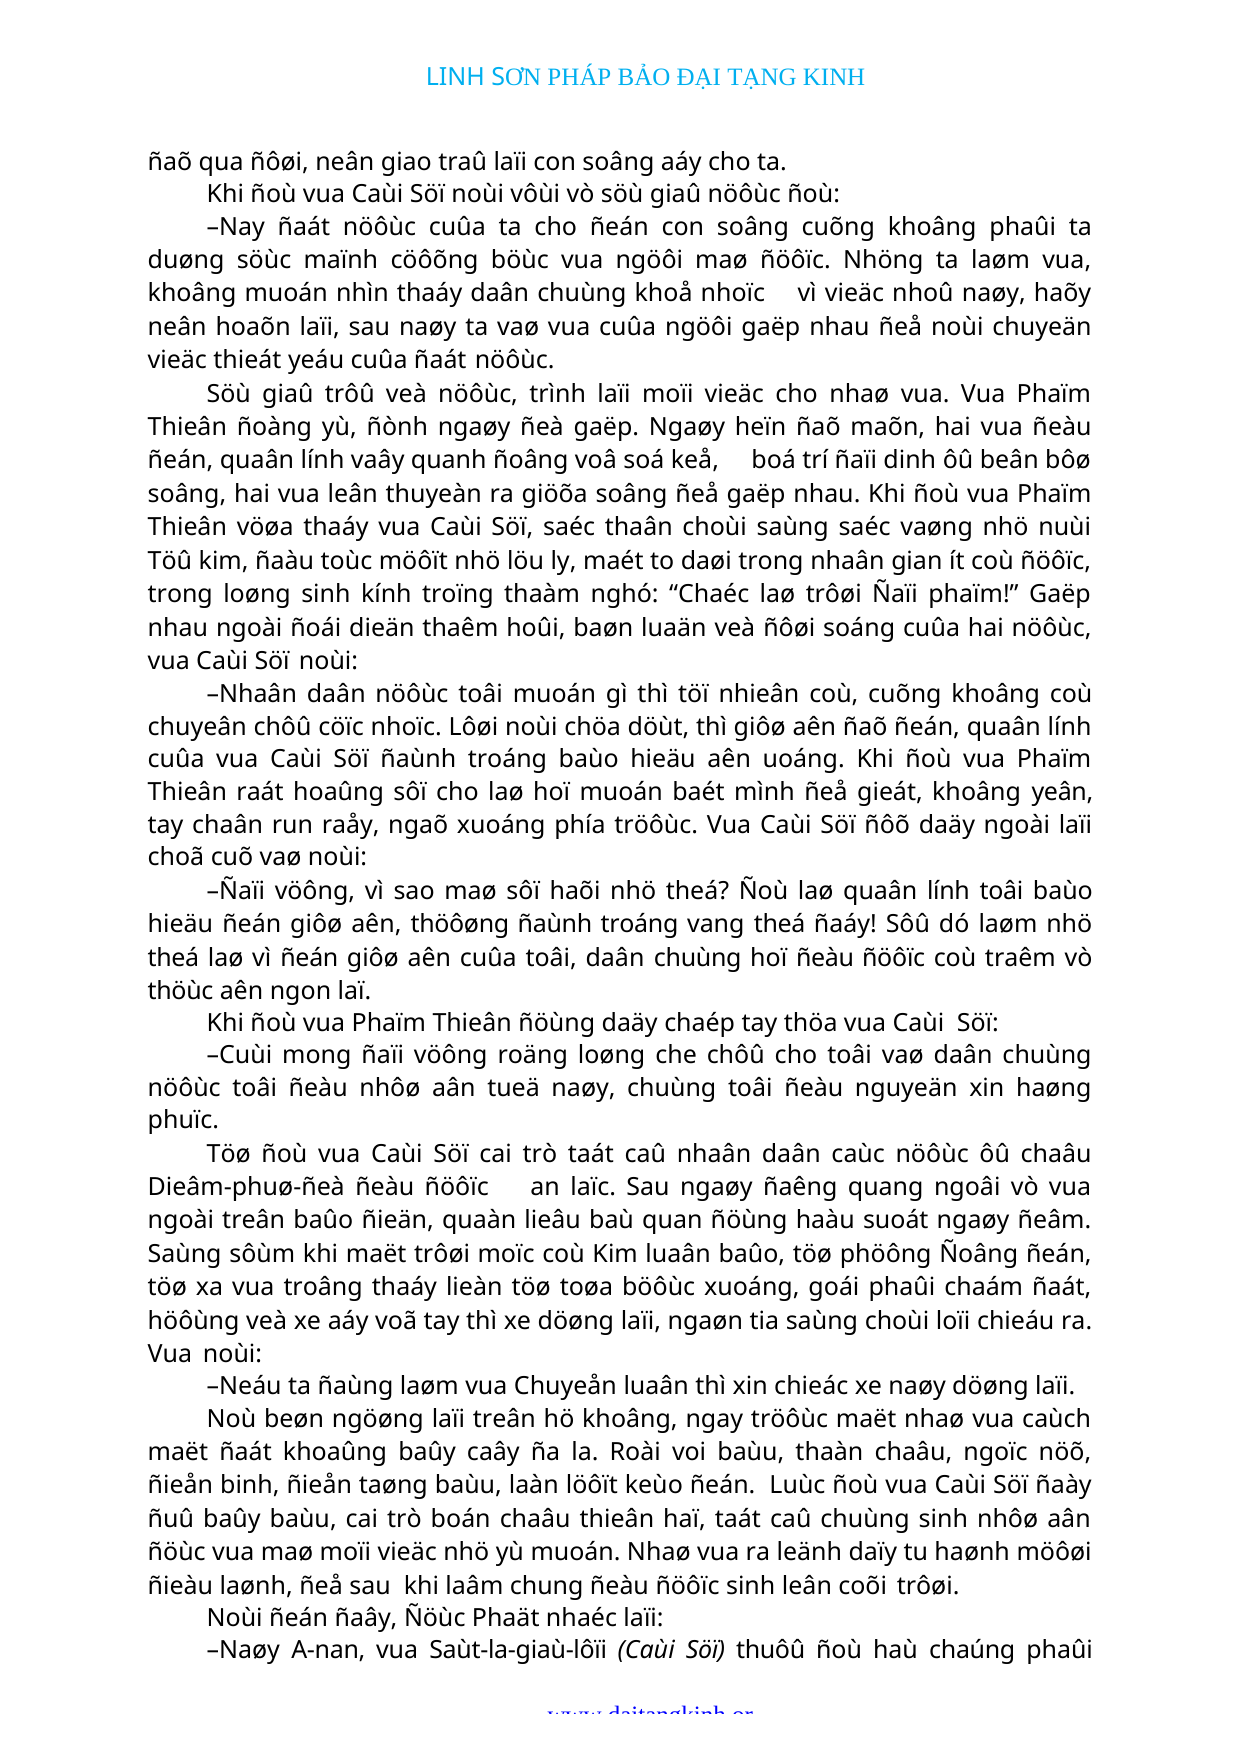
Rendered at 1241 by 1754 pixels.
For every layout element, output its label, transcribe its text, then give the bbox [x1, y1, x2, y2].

text –Cuùi mong ñaïi vöông roäng loøng che chôû cho toâi vaø daân chuùng nöôùc toâi ñeàu nhôø aân tueä naøy, chuùng toâi ñeàu nguyeän xin haøng phuïc. [147, 1038, 1093, 1136]
text Töø ñoù vua Caùi Söï cai trò taát caû nhaân daân caùc nöôùc ôû chaâu Dieâm-phuø-ñeà ñeàu ñöôïc an laïc. Sau ngaøy ñaêng quang ngoâi vò vua ngoài treân baûo ñieän, quaàn lieâu baù quan ñöùng haàu suoát ngaøy ñeâm. Saùng sôùm khi maët trôøi moïc coù Kim luaân baûo, töø phöông Ñoâng ñeán, töø xa vua troâng thaáy lieàn töø toøa böôùc xuoáng, goái phaûi chaám ñaát, höôùng veà xe aáy voã tay thì xe döøng laïi, ngaøn tia saùng choùi loïi chieáu ra. Vua noùi: [147, 1136, 1093, 1370]
text Khi ñoù vua Phaïm Thieân ñöùng daäy chaép tay thöa vua Caùi Söï: [206, 1007, 1105, 1038]
text –Nhaân daân nöôùc toâi muoán gì thì töï nhieân coù, cuõng khoâng coù chuyeân chôû cöïc nhoïc. Lôøi noùi chöa döùt, thì giôø aên ñaõ ñeán, quaân lính cuûa vua Caùi Söï ñaùnh troáng baùo hieäu aên uoáng. Khi ñoù vua Phaïm Thieân raát hoaûng sôï cho laø hoï muoán baét mình ñeå gieát, khoâng yeân, tay chaân run raåy, ngaõ xuoáng phía tröôùc. Vua Caùi Söï ñôõ daäy ngoài laïi choã cuõ vaø noùi: [147, 677, 1093, 873]
text –Neáu ta ñaùng laøm vua Chuyeån luaân thì xin chieác xe naøy döøng laïi. [206, 1370, 1105, 1401]
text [147, 1633, 1093, 1665]
text Khi ñoù vua Caùi Söï noùi vôùi vò söù giaû nöôùc ñoù: [206, 177, 1105, 209]
text Noù beøn ngöøng laïi treân hö khoâng, ngay tröôùc maët nhaø vua caùch maët ñaát khoaûng baûy caây ña la. Roài voi baùu, thaàn chaâu, ngoïc nöõ, ñieån binh, ñieån taøng baùu, laàn löôït keùo ñeán. Luùc ñoù vua Caùi Söï ñaày ñuû baûy baùu, cai trò boán chaâu thieân haï, taát caû chuùng sinh nhôø aân ñöùc vua maø moïi vieäc nhö yù muoán. Nhaø vua ra leänh daïy tu haønh möôøi ñieàu laønh, ñeå sau khi laâm chung ñeàu ñöôïc sinh leân coõi trôøi. [147, 1401, 1093, 1601]
text ñaõ qua ñôøi, neân giao traû laïi con soâng aáy cho ta. [147, 145, 1105, 177]
text –Nay ñaát nöôùc cuûa ta cho ñeán con soâng cuõng khoâng phaûi ta duøng söùc maïnh cöôõng böùc vua ngöôi maø ñöôïc. Nhöng ta laøm vua, khoâng muoán nhìn thaáy daân chuùng khoå nhoïc vì vieäc nhoû naøy, haõy neân hoaõn laïi, sau naøy ta vaø vua cuûa ngöôi gaëp nhau ñeå noùi chuyeän vieäc thieát yeáu cuûa ñaát nöôùc. [147, 209, 1093, 376]
text Noùi ñeán ñaây, Ñöùc Phaät nhaéc laïi: [206, 1601, 1105, 1632]
text –Ñaïi vöông, vì sao maø sôï haõi nhö theá? Ñoù laø quaân lính toâi baùo hieäu ñeán giôø aên, thöôøng ñaùnh troáng vang theá ñaáy! Sôû dó laøm nhö theá laø vì ñeán giôø aên cuûa toâi, daân chuùng hoï ñeàu ñöôïc coù traêm vò thöùc aên ngon laï. [147, 873, 1093, 1007]
text Söù giaû trôû veà nöôùc, trình laïi moïi vieäc cho nhaø vua. Vua Phaïm Thieân ñoàng yù, ñònh ngaøy ñeà gaëp. Ngaøy heïn ñaõ maõn, hai vua ñeàu ñeán, quaân lính vaây quanh ñoâng voâ soá keå, boá trí ñaïi dinh ôû beân bôø soâng, hai vua leân thuyeàn ra giöõa soâng ñeå gaëp nhau. Khi ñoù vua Phaïm Thieân vöøa thaáy vua Caùi Söï, saéc thaân choùi saùng saéc vaøng nhö nuùi Töû kim, ñaàu toùc möôït nhö löu ly, maét to daøi trong nhaân gian ít coù ñöôïc, trong loøng sinh kính troïng thaàm nghó: “Chaéc laø trôøi Ñaïi phaïm!” Gaëp nhau ngoài ñoái dieän thaêm hoûi, baøn luaän veà ñôøi soáng cuûa hai nöôùc, vua Caùi Söï noùi: [147, 376, 1093, 677]
